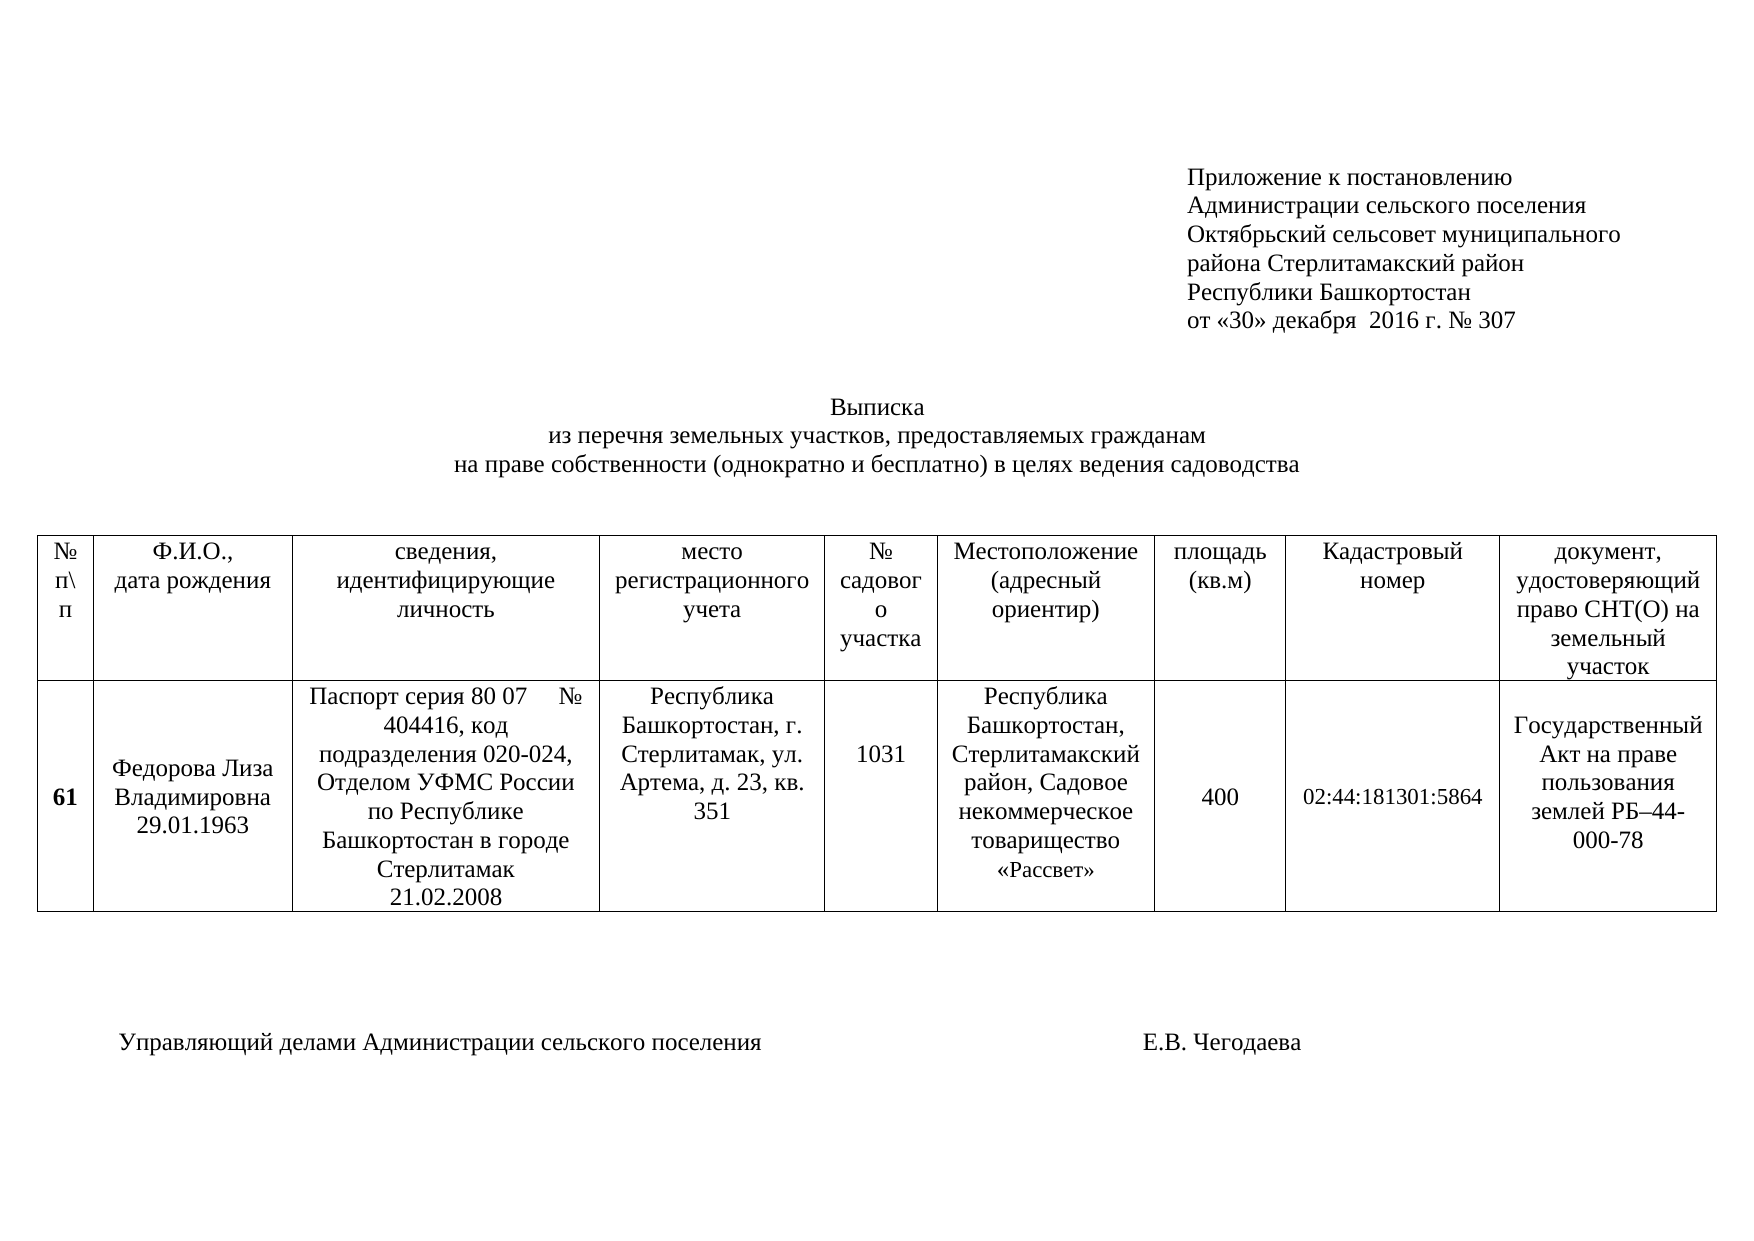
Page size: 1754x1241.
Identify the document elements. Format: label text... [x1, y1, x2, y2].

text от «30» декабря 2016 г. № 307 [1187, 305, 1636, 334]
table_cell Федорова Лиза Владимировна 29.01.1963 [94, 681, 292, 911]
table_cell Республика Башкортостан, г. Стерлитамак, ул. Артема, д. 23, кв. 351 [600, 681, 824, 911]
table_cell Государственный Акт на праве пользования землей РБ–44-000-78 [1500, 681, 1716, 911]
table_header № садового участка [825, 536, 937, 680]
text Выписка [118, 392, 1636, 420]
text из перечня земельных участков, предоставляемых гражданам [118, 420, 1636, 449]
table_header сведения, идентифицирующие личность [293, 536, 599, 680]
table_cell 1031 [825, 681, 937, 911]
table_cell Республика Башкортостан, Стерлитамакский район, Садовое некоммерческое товарищество «Рассвет» [938, 681, 1154, 911]
table_header № п\п [38, 536, 93, 680]
table_cell 400 [1155, 681, 1285, 911]
table_header место регистрационного учета [600, 536, 824, 680]
table_header документ, удостоверяющий право СНТ(О) на земельный участок [1500, 536, 1716, 680]
text Управляющий делами Администрации сельского поселения Е.В. Чегодаева [118, 1027, 1636, 1056]
table_header площадь (кв.м) [1155, 536, 1285, 680]
text Приложение к постановлению Администрации сельского поселения Октябрьский сельсовет муниципального района Стерлитамакский район Республики Башкортостан [1187, 162, 1636, 305]
table_cell Паспорт серия 80 07 № 404416, код подразделения 020-024, Отделом УФМС России по Республике Башкортостан в городе Стерлитамак 21.02.2008 [293, 681, 599, 911]
table_cell 61 [38, 681, 93, 911]
table_header Кадастровый номер [1286, 536, 1499, 680]
table_header Ф.И.О., дата рождения [94, 536, 292, 680]
table_header Местоположение (адресный ориентир) [938, 536, 1154, 680]
table_cell 02:44:181301:5864 [1286, 681, 1499, 911]
text на праве собственности (однократно и бесплатно) в целях ведения садоводства [118, 449, 1636, 478]
